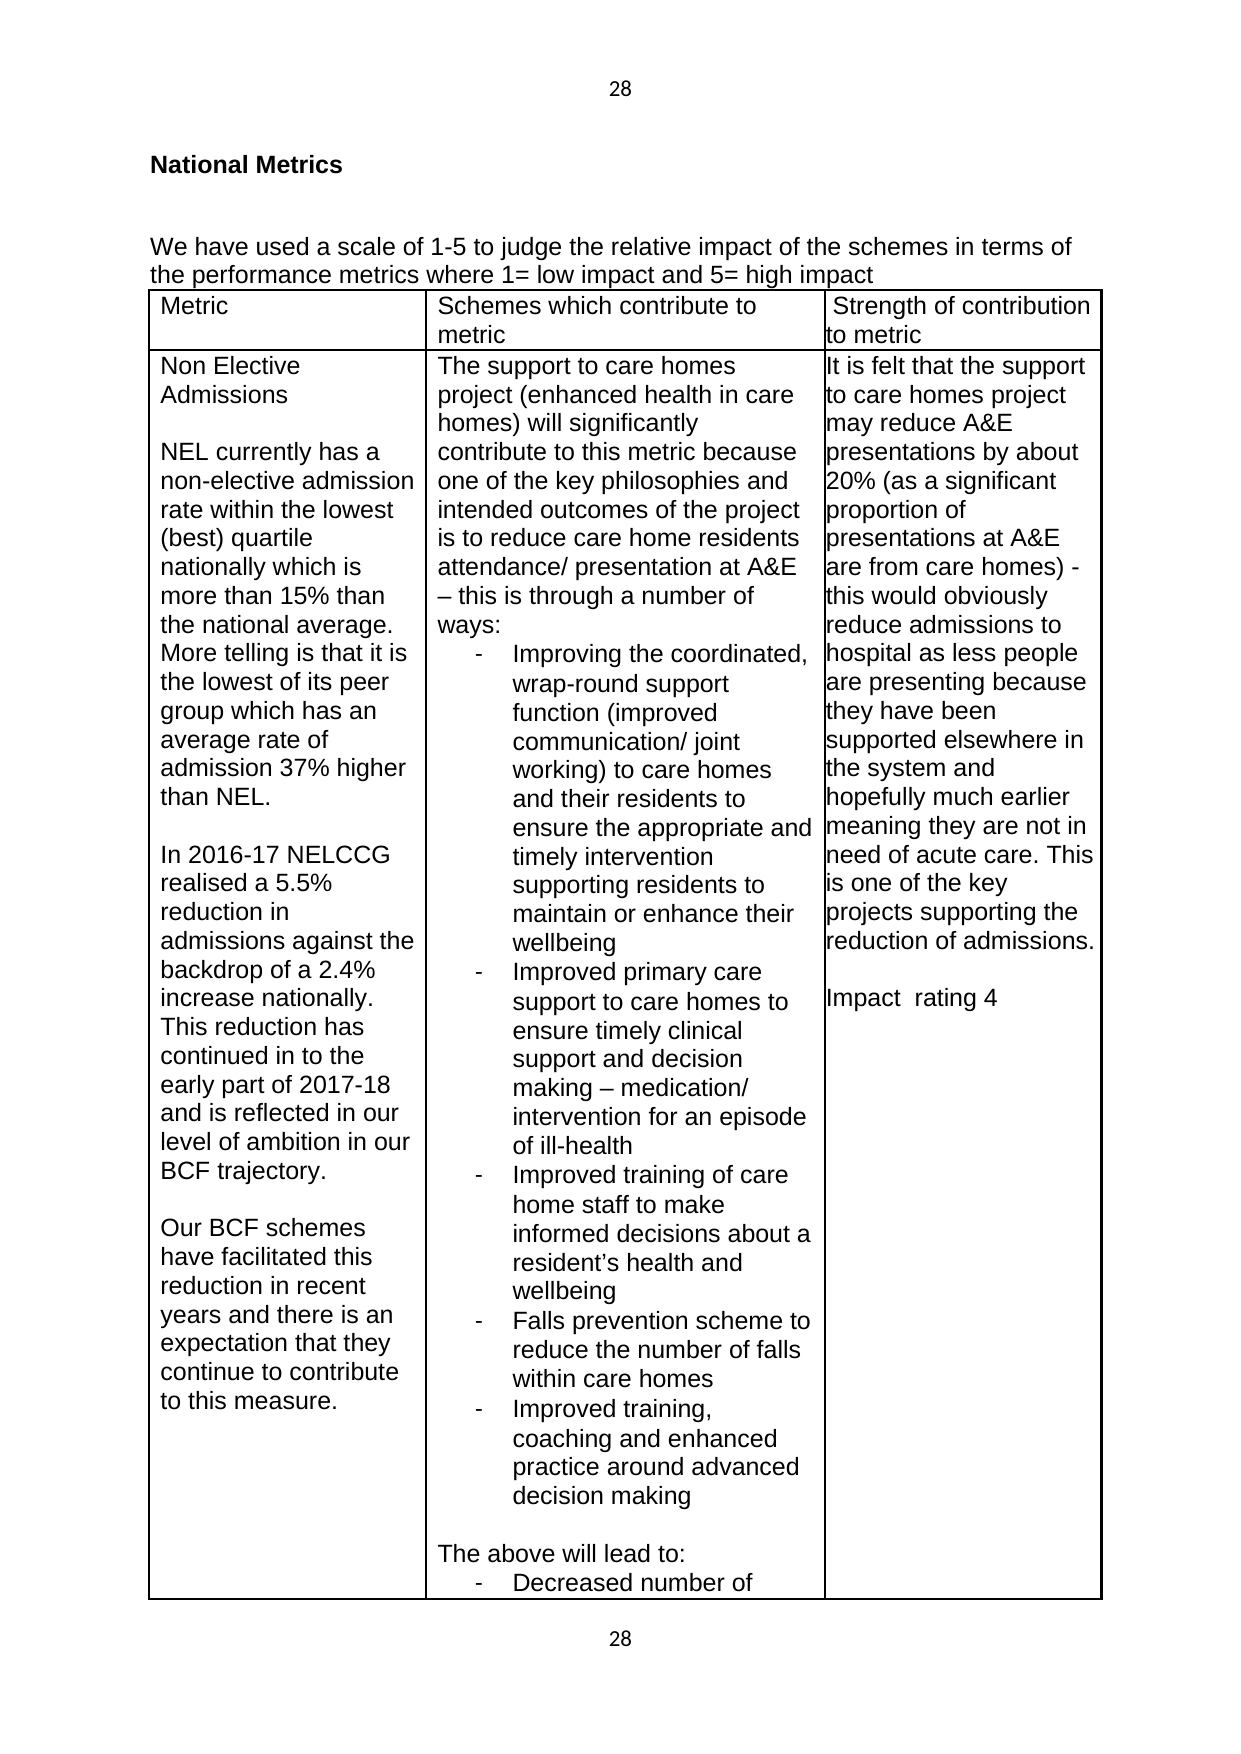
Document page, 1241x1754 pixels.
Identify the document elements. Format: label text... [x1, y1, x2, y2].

subtitle National Metrics [150, 150, 1090, 179]
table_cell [427, 351, 824, 1598]
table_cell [826, 351, 1100, 1598]
table_header Metric [150, 291, 425, 349]
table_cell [150, 351, 425, 1598]
table_header Schemes which contribute to metric [427, 291, 824, 349]
table_header Strength of contribution to metric [826, 291, 1100, 349]
text We have used a scale of 1-5 to judge the relative impact of the schemes in terms of the performance metrics where 1= low impact and 5= high impact [150, 232, 1090, 289]
